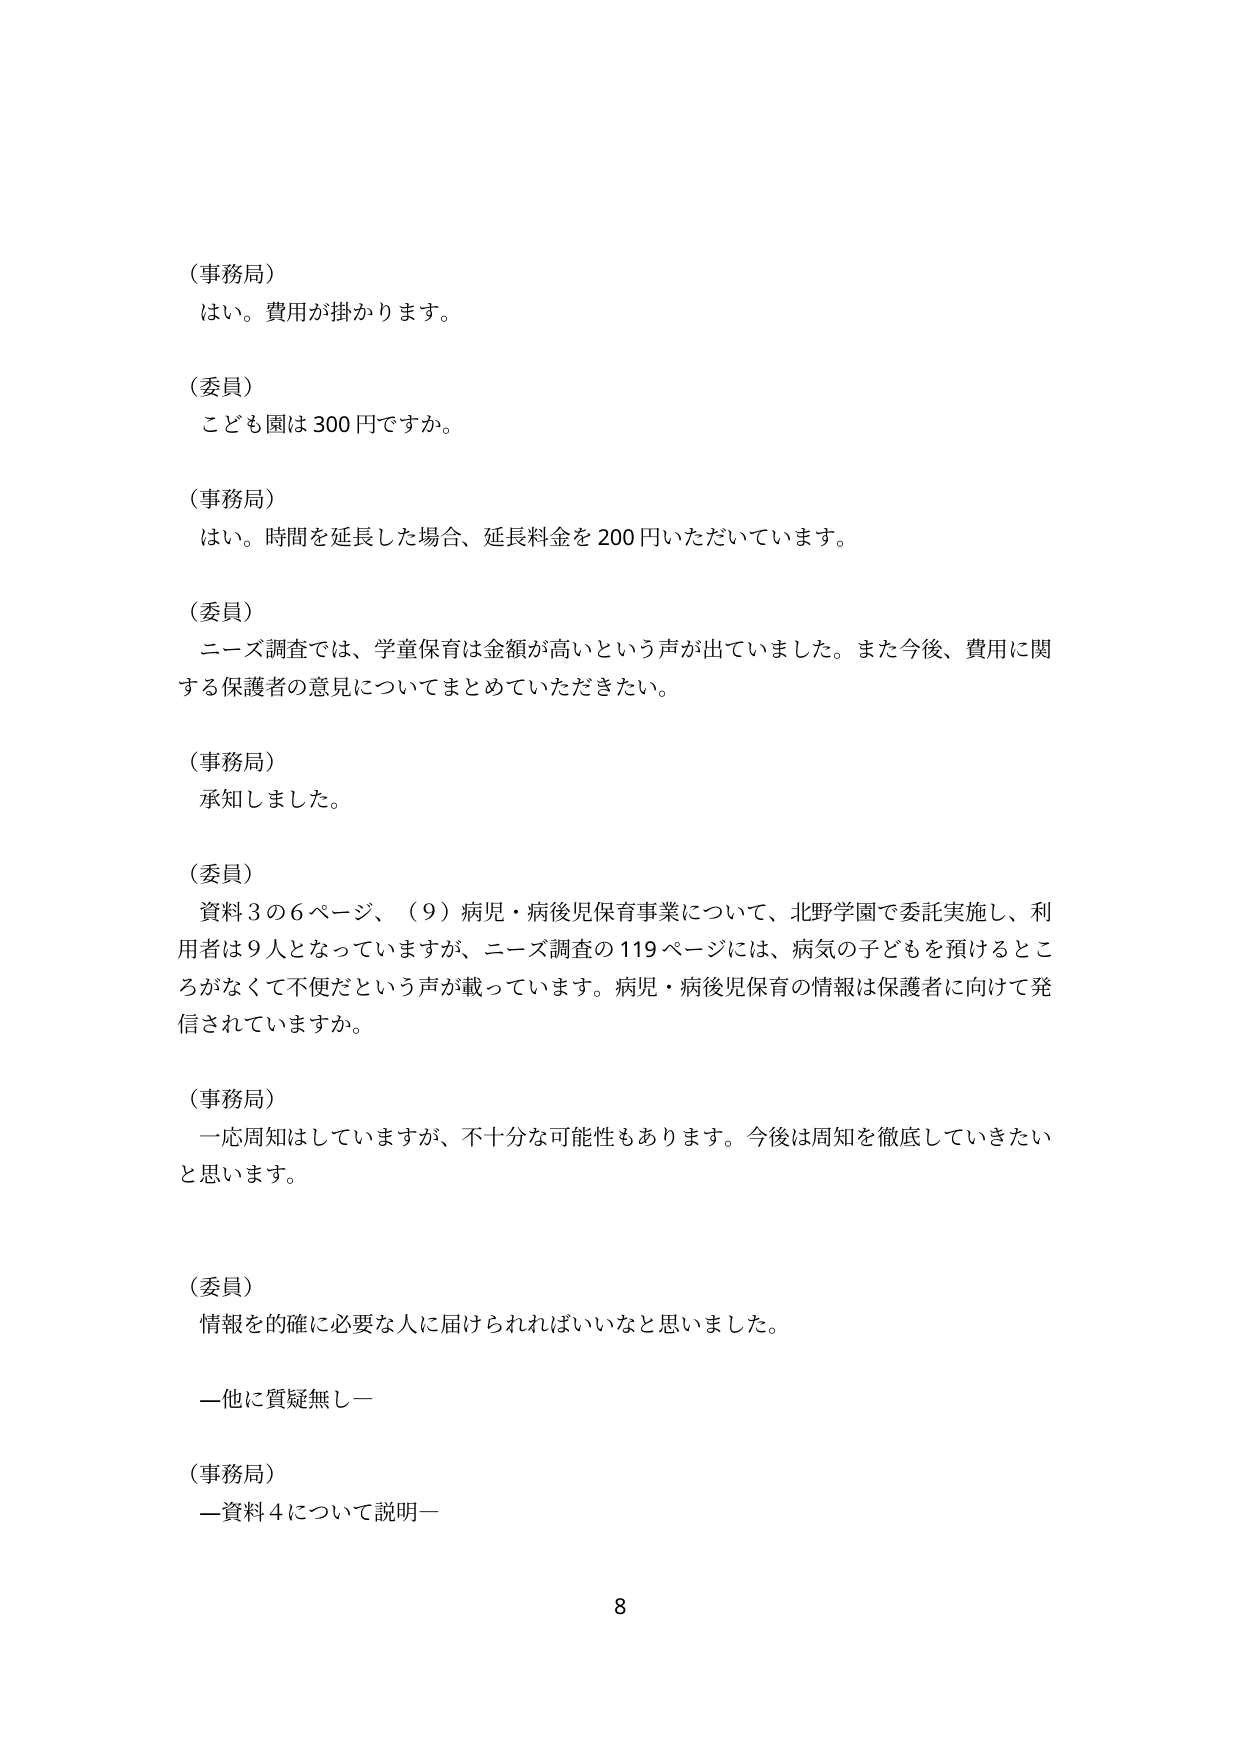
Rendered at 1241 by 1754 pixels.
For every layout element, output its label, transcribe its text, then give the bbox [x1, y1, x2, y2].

text （委員） [177, 592, 1063, 629]
text 承知しました。 [177, 779, 1063, 817]
text （委員） [177, 367, 1063, 404]
text 一応周知はしていますが、不十分な可能性もあります。今後は周知を徹底していきたいと思います。 [177, 1117, 1063, 1192]
text こども園は300円ですか。 [177, 404, 1063, 442]
text はい。時間を延長した場合、延長料金を200円いただいています。 [177, 517, 1063, 554]
text ―他に質疑無し― [177, 1379, 1063, 1417]
text （事務局） [177, 254, 1063, 292]
text はい。費用が掛かります。 [177, 292, 1063, 329]
text （委員） [177, 1267, 1063, 1304]
text （委員） [177, 854, 1063, 892]
text （事務局） [177, 479, 1063, 517]
text ニーズ調査では、学童保育は金額が高いという声が出ていました。また今後、費用に関する保護者の意見についてまとめていただきたい。 [177, 629, 1063, 704]
text （事務局） [177, 1454, 1063, 1492]
text （事務局） [177, 742, 1063, 779]
text ―資料４について説明― [177, 1492, 1063, 1529]
text 情報を的確に必要な人に届けられればいいなと思いました。 [177, 1304, 1063, 1342]
text 資料３の６ページ、（９）病児・病後児保育事業について、北野学園で委託実施し、利用者は９人となっていますが、ニーズ調査の119ページには、病気の子どもを預けるところがなくて不便だという声が載っています。病児・病後児保育の情報は保護者に向けて発信されていますか。 [177, 892, 1063, 1042]
text （事務局） [177, 1079, 1063, 1117]
